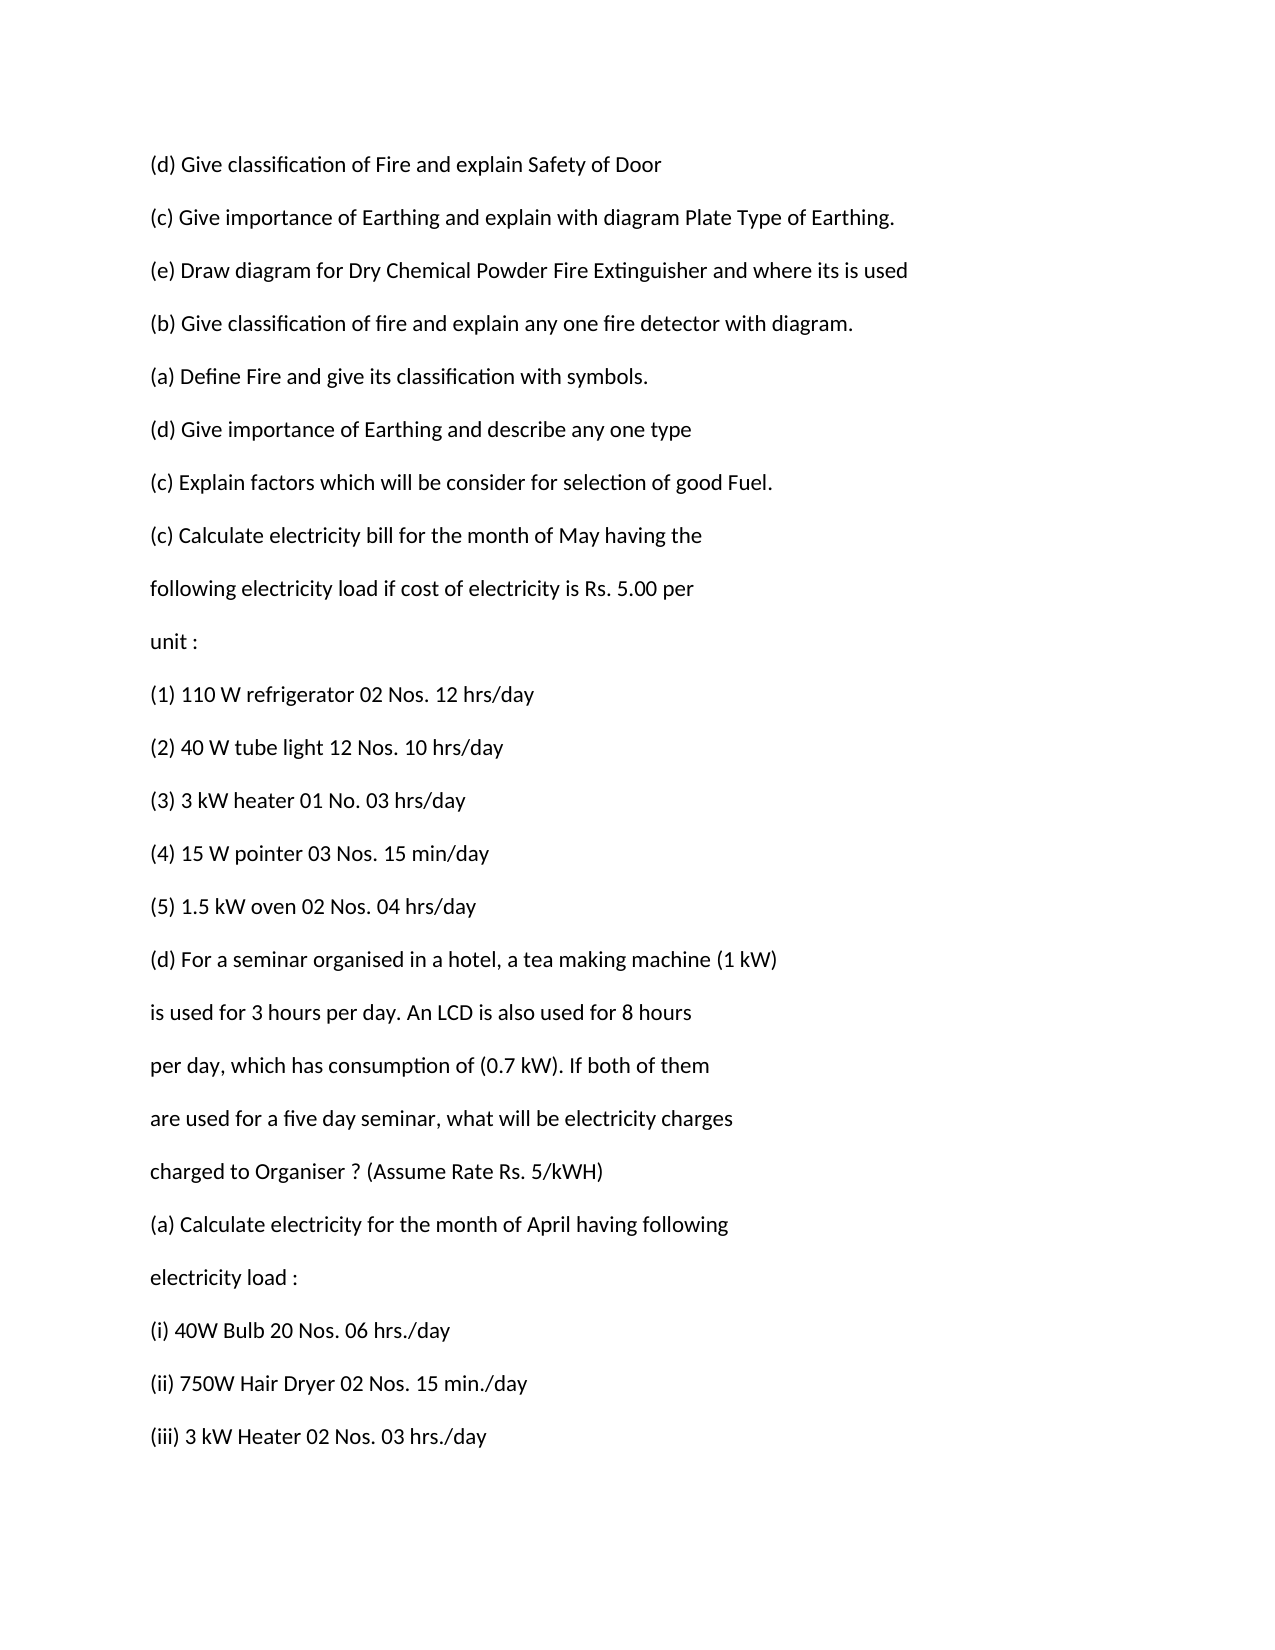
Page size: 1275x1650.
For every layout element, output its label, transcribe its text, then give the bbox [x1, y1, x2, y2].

text (d) Give classification of Fire and explain Safety of Door [150, 150, 1125, 178]
text (a) Calculate electricity for the month of April having following [150, 1210, 1125, 1238]
text unit : [150, 627, 1125, 655]
text (e) Draw diagram for Dry Chemical Powder Fire Extinguisher and where its is used [150, 256, 1125, 284]
text (ii) 750W Hair Dryer 02 Nos. 15 min./day [150, 1369, 1125, 1397]
text (i) 40W Bulb 20 Nos. 06 hrs./day [150, 1316, 1125, 1344]
text are used for a five day seminar, what will be electricity charges [150, 1104, 1125, 1132]
text (d) For a seminar organised in a hotel, a tea making machine (1 kW) [150, 945, 1125, 973]
text (5) 1.5 kW oven 02 Nos. 04 hrs/day [150, 892, 1125, 920]
text per day, which has consumption of (0.7 kW). If both of them [150, 1051, 1125, 1079]
text (d) Give importance of Earthing and describe any one type [150, 415, 1125, 443]
text (4) 15 W pointer 03 Nos. 15 min/day [150, 839, 1125, 867]
text charged to Organiser ? (Assume Rate Rs. 5/kWH) [150, 1157, 1125, 1185]
text following electricity load if cost of electricity is Rs. 5.00 per [150, 574, 1125, 602]
text (c) Explain factors which will be consider for selection of good Fuel. [150, 468, 1125, 496]
text (c) Give importance of Earthing and explain with diagram Plate Type of Earthing. [150, 203, 1125, 231]
text (iii) 3 kW Heater 02 Nos. 03 hrs./day [150, 1422, 1125, 1451]
text (b) Give classification of fire and explain any one fire detector with diagram. [150, 309, 1125, 337]
text electricity load : [150, 1263, 1125, 1291]
text (c) Calculate electricity bill for the month of May having the [150, 521, 1125, 549]
text (2) 40 W tube light 12 Nos. 10 hrs/day [150, 733, 1125, 761]
text is used for 3 hours per day. An LCD is also used for 8 hours [150, 998, 1125, 1026]
text (3) 3 kW heater 01 No. 03 hrs/day [150, 786, 1125, 814]
text (a) Define Fire and give its classification with symbols. [150, 362, 1125, 390]
text (1) 110 W refrigerator 02 Nos. 12 hrs/day [150, 680, 1125, 708]
